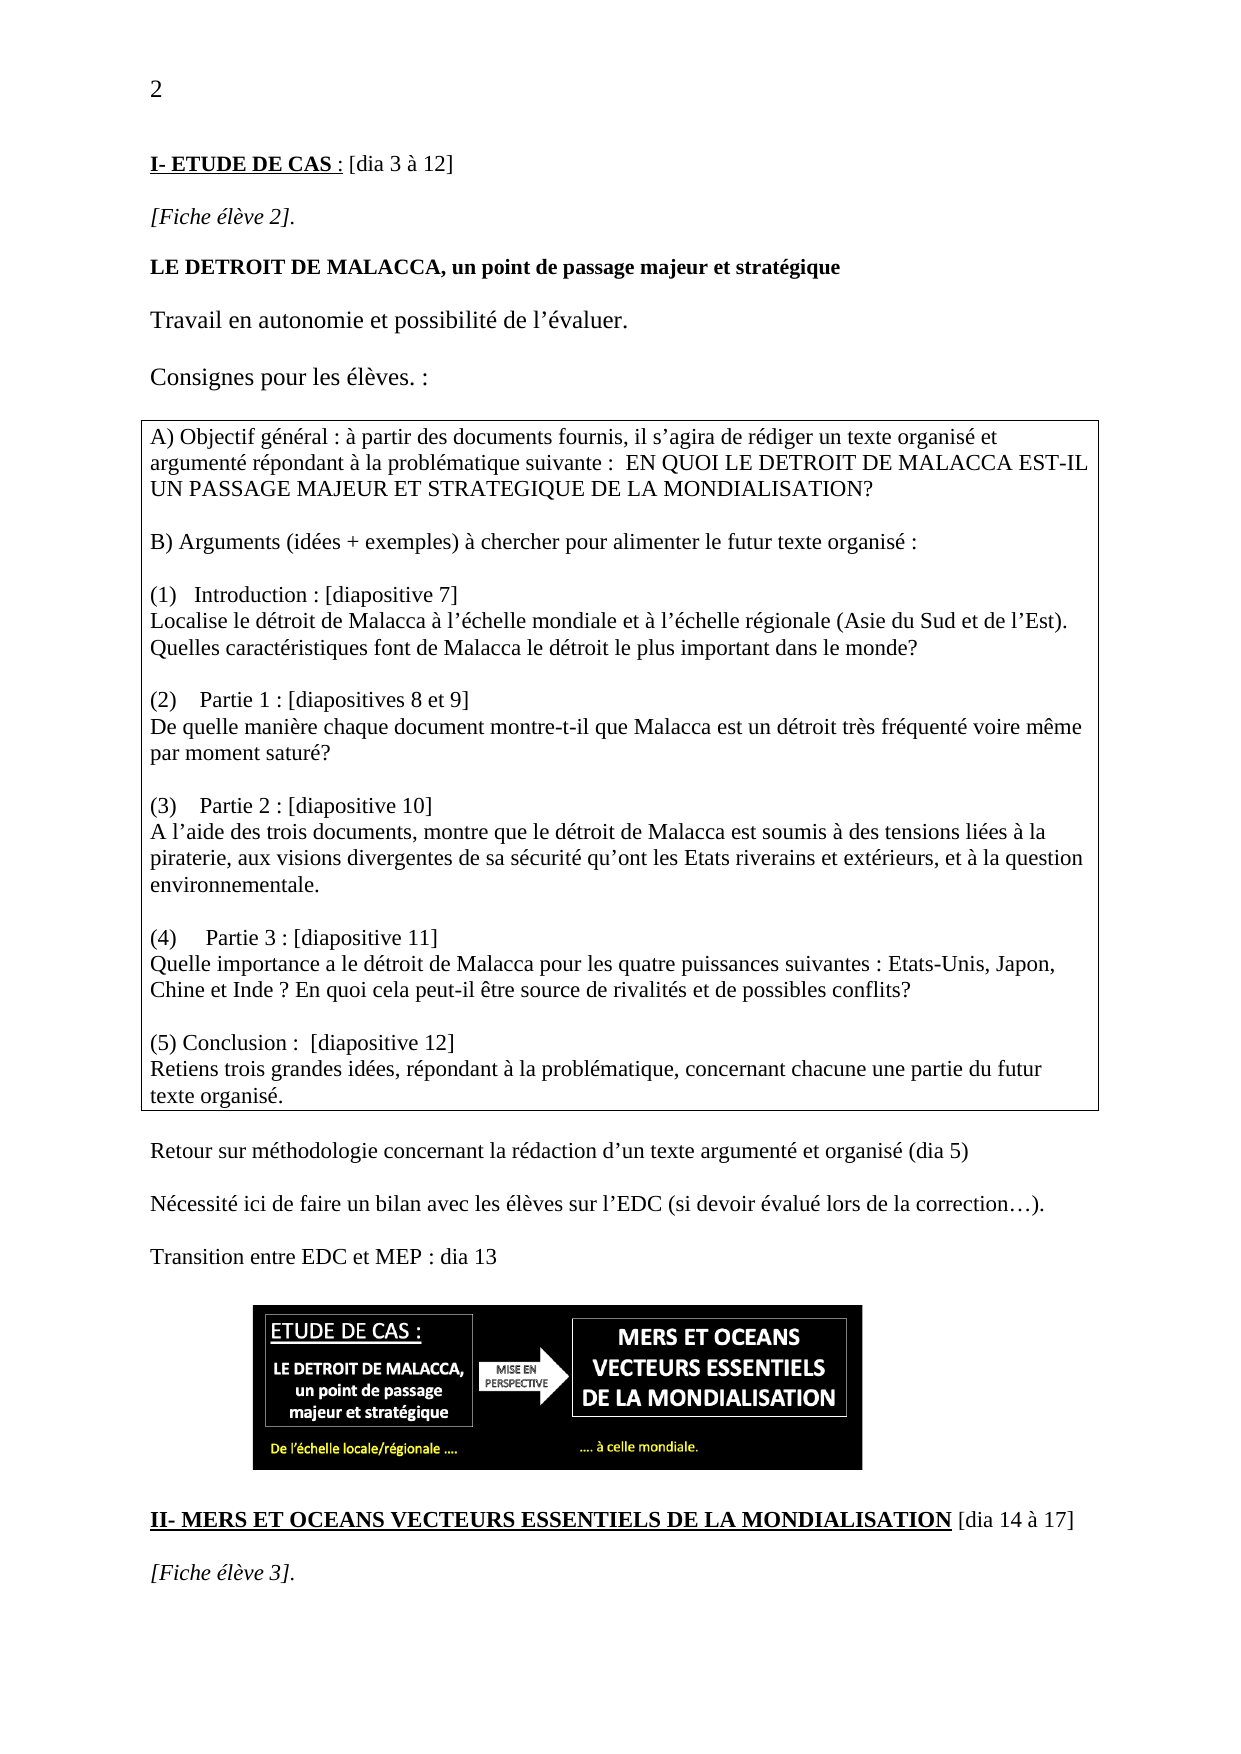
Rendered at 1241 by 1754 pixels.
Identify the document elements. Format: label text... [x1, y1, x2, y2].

text Travail en autonomie et possibilité de l’évaluer. [150, 305, 1090, 333]
text [Fiche élève 3]. [150, 1559, 1090, 1586]
text A l’aide des trois documents, montre que le détroit de Malacca est soumis à des tensions liées à la piraterie, aux visions divergentes de sa sécurité qu’ont les Etats riverains et extérieurs, et à la question environnementale. [150, 818, 1090, 897]
text Consignes pour les élèves. : [150, 362, 1090, 391]
text Retiens trois grandes idées, répondant à la problématique, concernant chacune une partie du futur texte organisé. [142, 1052, 1098, 1110]
text (3) Partie 2 : [diapositive 10] [150, 792, 1090, 818]
text (2) Partie 1 : [diapositives 8 et 9] [150, 686, 1090, 713]
text II- MERS ET OCEANS VECTEURS ESSENTIELS DE LA MONDIALISATION [dia 14 à 17] [150, 1506, 1090, 1533]
text Quelles caractéristiques font de Malacca le détroit le plus important dans le monde? [150, 634, 1090, 660]
text Localise le détroit de Malacca à l’échelle mondiale et à l’échelle régionale (Asie du Sud et de l’Est). [150, 607, 1090, 634]
text A) Objectif général : à partir des documents fournis, il s’agira de rédiger un texte organisé et argumenté répondant à la problématique suivante : EN QUOI LE DETROIT DE MALACCA EST-IL UN PASSAGE MAJEUR ET STRATEGIQUE DE LA MONDIALISATION? [142, 421, 1098, 502]
text LE DETROIT DE MALACCA, un point de passage majeur et stratégique [150, 254, 1090, 279]
text (4) Partie 3 : [diapositive 11] [150, 923, 1090, 950]
text I- ETUDE DE CAS : [dia 3 à 12] [150, 150, 1090, 176]
text (1) Introduction : [diapositive 7] [150, 581, 1090, 607]
picture [252, 1305, 863, 1470]
text Nécessité ici de faire un bilan avec les élèves sur l’EDC (si devoir évalué lors de la correction…). [150, 1190, 1090, 1217]
text B) Arguments (idées + exemples) à chercher pour alimenter le futur texte organisé : [150, 528, 1090, 554]
text Retour sur méthodologie concernant la rédaction d’un texte argumenté et organisé (dia 5) [150, 1137, 1090, 1164]
text (5) Conclusion : [diapositive 12] [150, 1029, 1090, 1052]
text [Fiche élève 2]. [150, 203, 1090, 229]
text De quelle manière chaque document montre-t-il que Malacca est un détroit très fréquenté voire même par moment saturé? [150, 713, 1090, 765]
text Quelle importance a le détroit de Malacca pour les quatre puissances suivantes : Etats-Unis, Japon, Chine et Inde ? En quoi cela peut-il être source de rivalités et de possibles conflits? [150, 950, 1090, 1003]
text Transition entre EDC et MEP : dia 13 [150, 1243, 1090, 1269]
